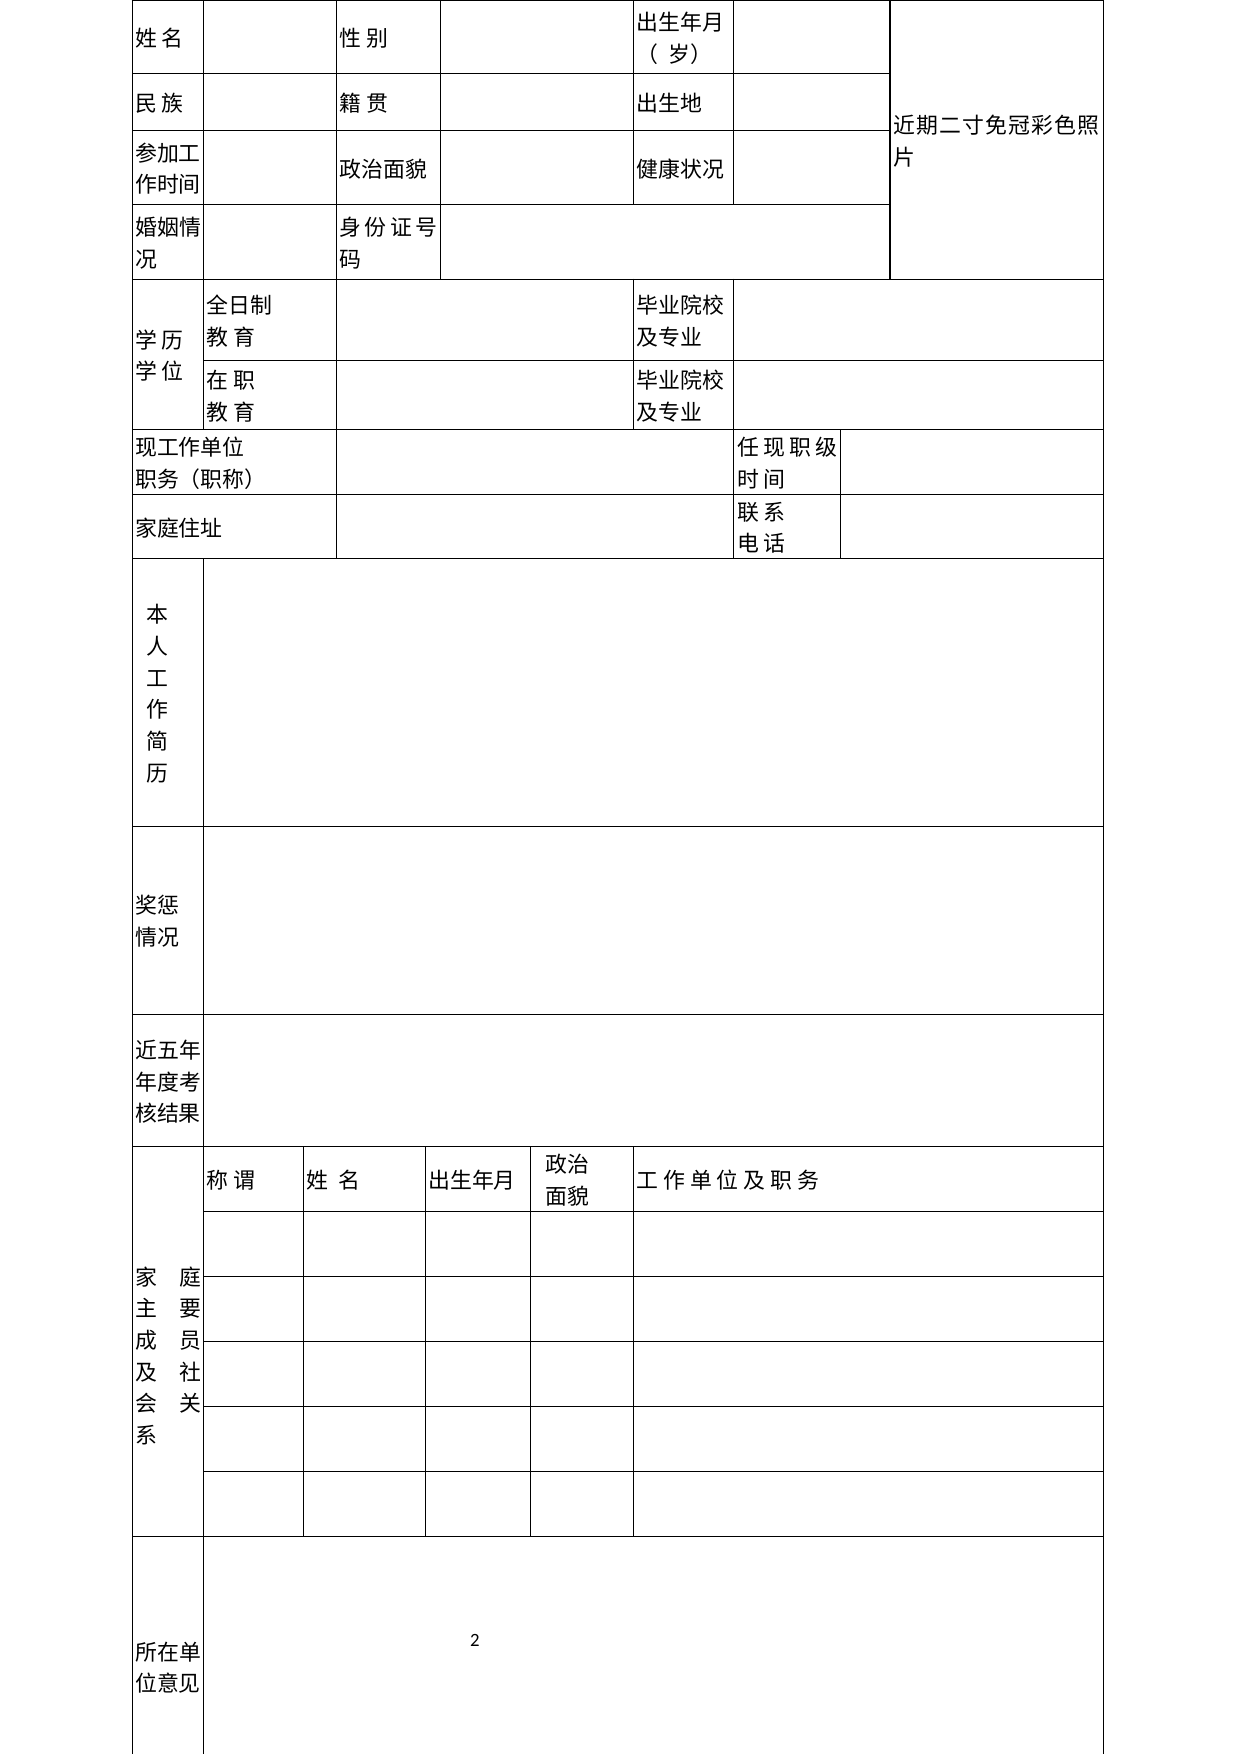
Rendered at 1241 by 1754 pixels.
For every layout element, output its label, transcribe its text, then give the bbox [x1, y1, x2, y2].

table_cell 身份证号码 [337, 205, 440, 278]
table_cell [204, 1472, 303, 1536]
table_cell [426, 1407, 530, 1471]
table_cell 籍 贯 [337, 74, 440, 130]
table_cell 参加工 作时间 [133, 131, 203, 204]
table_cell 联 系 电 话 [734, 495, 840, 558]
table_cell 现工作单位 职务（职称） [133, 430, 336, 494]
table_header [734, 1, 889, 73]
table_cell [337, 280, 633, 359]
table_cell [426, 1212, 530, 1276]
table_cell [426, 1342, 530, 1406]
table_cell [204, 74, 336, 130]
table_cell [531, 1407, 633, 1471]
table_cell 民 族 [133, 74, 203, 130]
table_cell [841, 495, 1103, 558]
table_cell [734, 131, 889, 204]
table_cell [204, 205, 336, 278]
table_cell 在 职 教 育 [204, 361, 336, 429]
table_cell [204, 827, 1103, 1013]
table_cell 毕业院校 及专业 [634, 361, 733, 429]
table_cell [531, 1212, 633, 1276]
table_header [204, 1, 336, 73]
table_header 姓 名 [133, 1, 203, 73]
table_cell 姓 名 [304, 1147, 425, 1211]
table_cell 毕业院校 及专业 [634, 280, 733, 359]
table_cell [304, 1342, 425, 1406]
table_cell [734, 74, 889, 130]
table_cell [841, 430, 1103, 494]
table_cell 出生年月 [426, 1147, 530, 1211]
table_cell 任现职级时 间 [734, 430, 840, 494]
table_cell [204, 1277, 303, 1341]
table_cell 婚姻情况 [133, 205, 203, 278]
table_cell [634, 1277, 1103, 1341]
table_cell [426, 1472, 530, 1536]
table_cell [441, 205, 889, 278]
table_cell 家庭住址 [133, 495, 336, 558]
table_cell [204, 1537, 1103, 1754]
table_cell [734, 280, 1103, 359]
table_cell [204, 1212, 303, 1276]
table_cell [531, 1342, 633, 1406]
table_header 性 别 [337, 1, 440, 73]
table_cell [634, 1472, 1103, 1536]
table_header 出生年月 （ 岁） [634, 1, 733, 73]
table_cell [304, 1212, 425, 1276]
table_cell [204, 131, 336, 204]
table_cell [734, 361, 1103, 429]
table_cell [531, 1472, 633, 1536]
table_cell [441, 74, 633, 130]
table_cell 政治 面貌 [531, 1147, 633, 1211]
table_cell 所在单位意见 [133, 1537, 203, 1754]
table_header [441, 1, 633, 73]
table_cell 健康状况 [634, 131, 733, 204]
table_cell [441, 131, 633, 204]
table_cell [304, 1277, 425, 1341]
table_cell 全日制 教 育 [204, 280, 336, 359]
table_cell [634, 1212, 1103, 1276]
table_cell [204, 1342, 303, 1406]
table_cell [204, 1407, 303, 1471]
table_cell [634, 1407, 1103, 1471]
table_cell 近五年年度考核结果 [133, 1015, 203, 1146]
table_cell 工 作 单 位 及 职 务 [634, 1147, 1103, 1211]
table_cell 称 谓 [204, 1147, 303, 1211]
table_cell 本 人 工 作 简 历 [133, 559, 203, 826]
table_cell 学 历 学 位 [133, 280, 203, 429]
table_cell [204, 559, 1103, 826]
table_cell 出生地 [634, 74, 733, 130]
table_cell [204, 1015, 1103, 1146]
table_header 近期二寸免冠彩色照片 [891, 1, 1103, 278]
table_cell [426, 1277, 530, 1341]
table_cell 家庭 主要 成员 及社 会关 系 [133, 1147, 203, 1536]
table_cell [531, 1277, 633, 1341]
table_cell [337, 361, 633, 429]
table_cell [337, 495, 733, 558]
table_cell 奖惩 情况 [133, 827, 203, 1013]
table_cell [304, 1407, 425, 1471]
table_cell [304, 1472, 425, 1536]
table_cell [634, 1342, 1103, 1406]
table_cell 政治面貌 [337, 131, 440, 204]
table_cell [337, 430, 733, 494]
